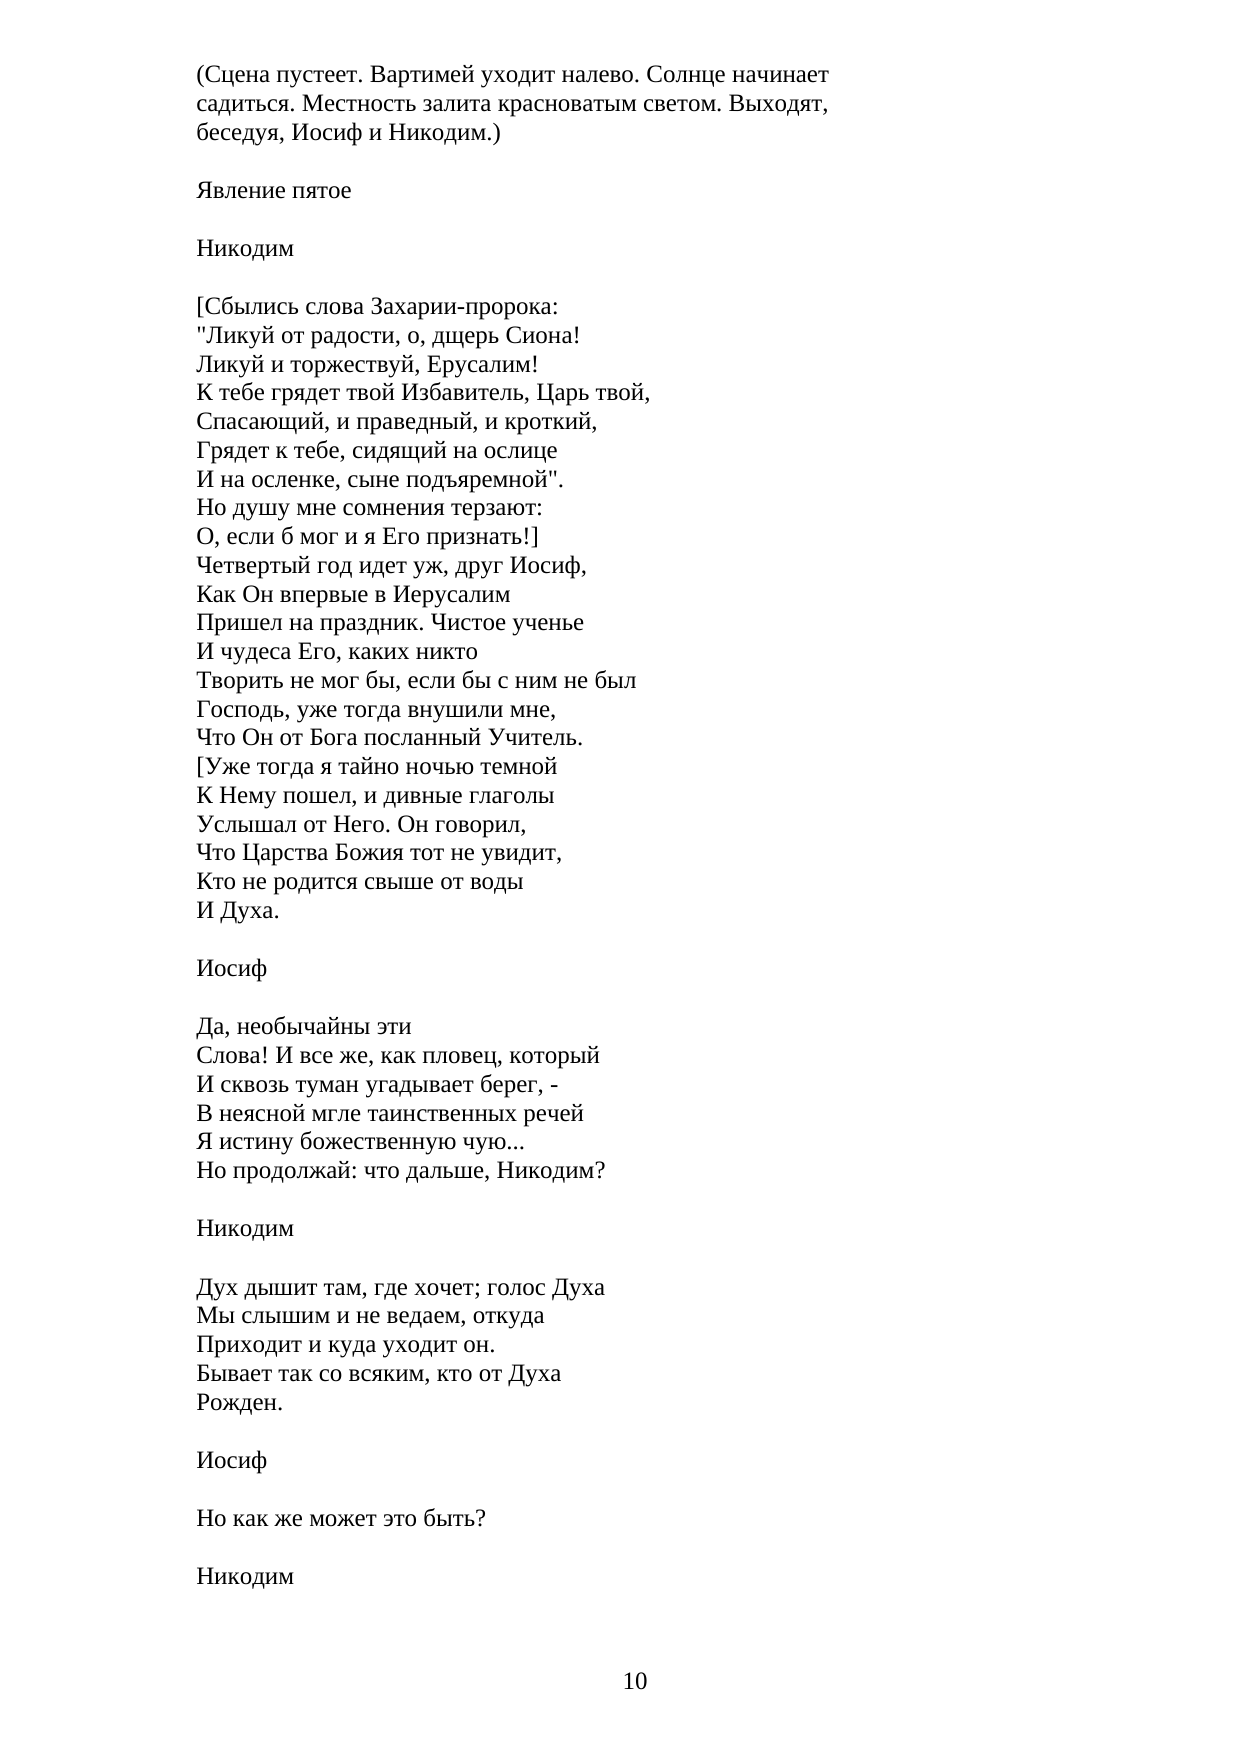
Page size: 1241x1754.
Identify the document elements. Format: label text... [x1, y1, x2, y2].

text Иосиф [177, 1445, 1152, 1474]
text садиться. Местность залита красноватым светом. Выходят, [177, 88, 1152, 117]
text Но продолжай: что дальше, Никодим? [177, 1155, 1152, 1184]
text Но душу мне сомнения терзают: [177, 492, 1152, 521]
text Я истину божественную чую... [177, 1126, 1152, 1155]
text К Нему пошел, и дивные глаголы [177, 780, 1152, 809]
text Но как же может это быть? [177, 1503, 1152, 1532]
text И чудеса Его, каких никто [177, 636, 1152, 665]
text [Сбылись слова Захарии-пророка: [177, 291, 1152, 320]
text Иосиф [177, 953, 1152, 982]
text Ликуй и торжествуй, Ерусалим! [177, 349, 1152, 377]
text Рожден. [177, 1387, 1152, 1415]
text Мы слышим и не ведаем, откуда [177, 1300, 1152, 1329]
text Кто не родится свыше от воды [177, 866, 1152, 895]
text О, если б мог и я Его признать!] [177, 521, 1152, 550]
text Явление пятое [177, 175, 1152, 203]
text Четвертый год идет уж, друг Иосиф, [177, 550, 1152, 579]
text [Уже тогда я тайно ночью темной [177, 751, 1152, 780]
text Что Царства Божия тот не увидит, [177, 837, 1152, 866]
text Как Он впервые в Иерусалим [177, 579, 1152, 607]
text Грядет к тебе, сидящий на ослице [177, 435, 1152, 464]
text Приходит и куда уходит он. [177, 1329, 1152, 1358]
text И Духа. [177, 895, 1152, 924]
text В неясной мгле таинственных речей [177, 1098, 1152, 1126]
text И на осленке, сыне подъяремной". [177, 464, 1152, 492]
text И сквозь туман угадывает берег, - [177, 1069, 1152, 1098]
text Господь, уже тогда внушили мне, [177, 694, 1152, 722]
text Спасающий, и праведный, и кроткий, [177, 406, 1152, 435]
text (Сцена пустеет. Вартимей уходит налево. Солнце начинает [177, 59, 1152, 88]
text Никодим [177, 1213, 1152, 1242]
text беседуя, Иосиф и Никодим.) [177, 117, 1152, 145]
text Творить не мог бы, если бы с ним не был [177, 665, 1152, 694]
text Слова! И все же, как пловец, который [177, 1040, 1152, 1069]
text Никодим [177, 233, 1152, 262]
text К тебе грядет твой Избавитель, Царь твой, [177, 377, 1152, 406]
text Пришел на праздник. Чистое ученье [177, 607, 1152, 636]
text "Ликуй от радости, о, дщерь Сиона! [177, 320, 1152, 349]
text Да, необычайны эти [177, 1011, 1152, 1040]
text Бывает так со всяким, кто от Духа [177, 1358, 1152, 1387]
text Дух дышит там, где хочет; голос Духа [177, 1272, 1152, 1300]
text Что Он от Бога посланный Учитель. [177, 722, 1152, 751]
text Никодим [177, 1561, 1152, 1590]
text Услышал от Него. Он говорил, [177, 809, 1152, 837]
